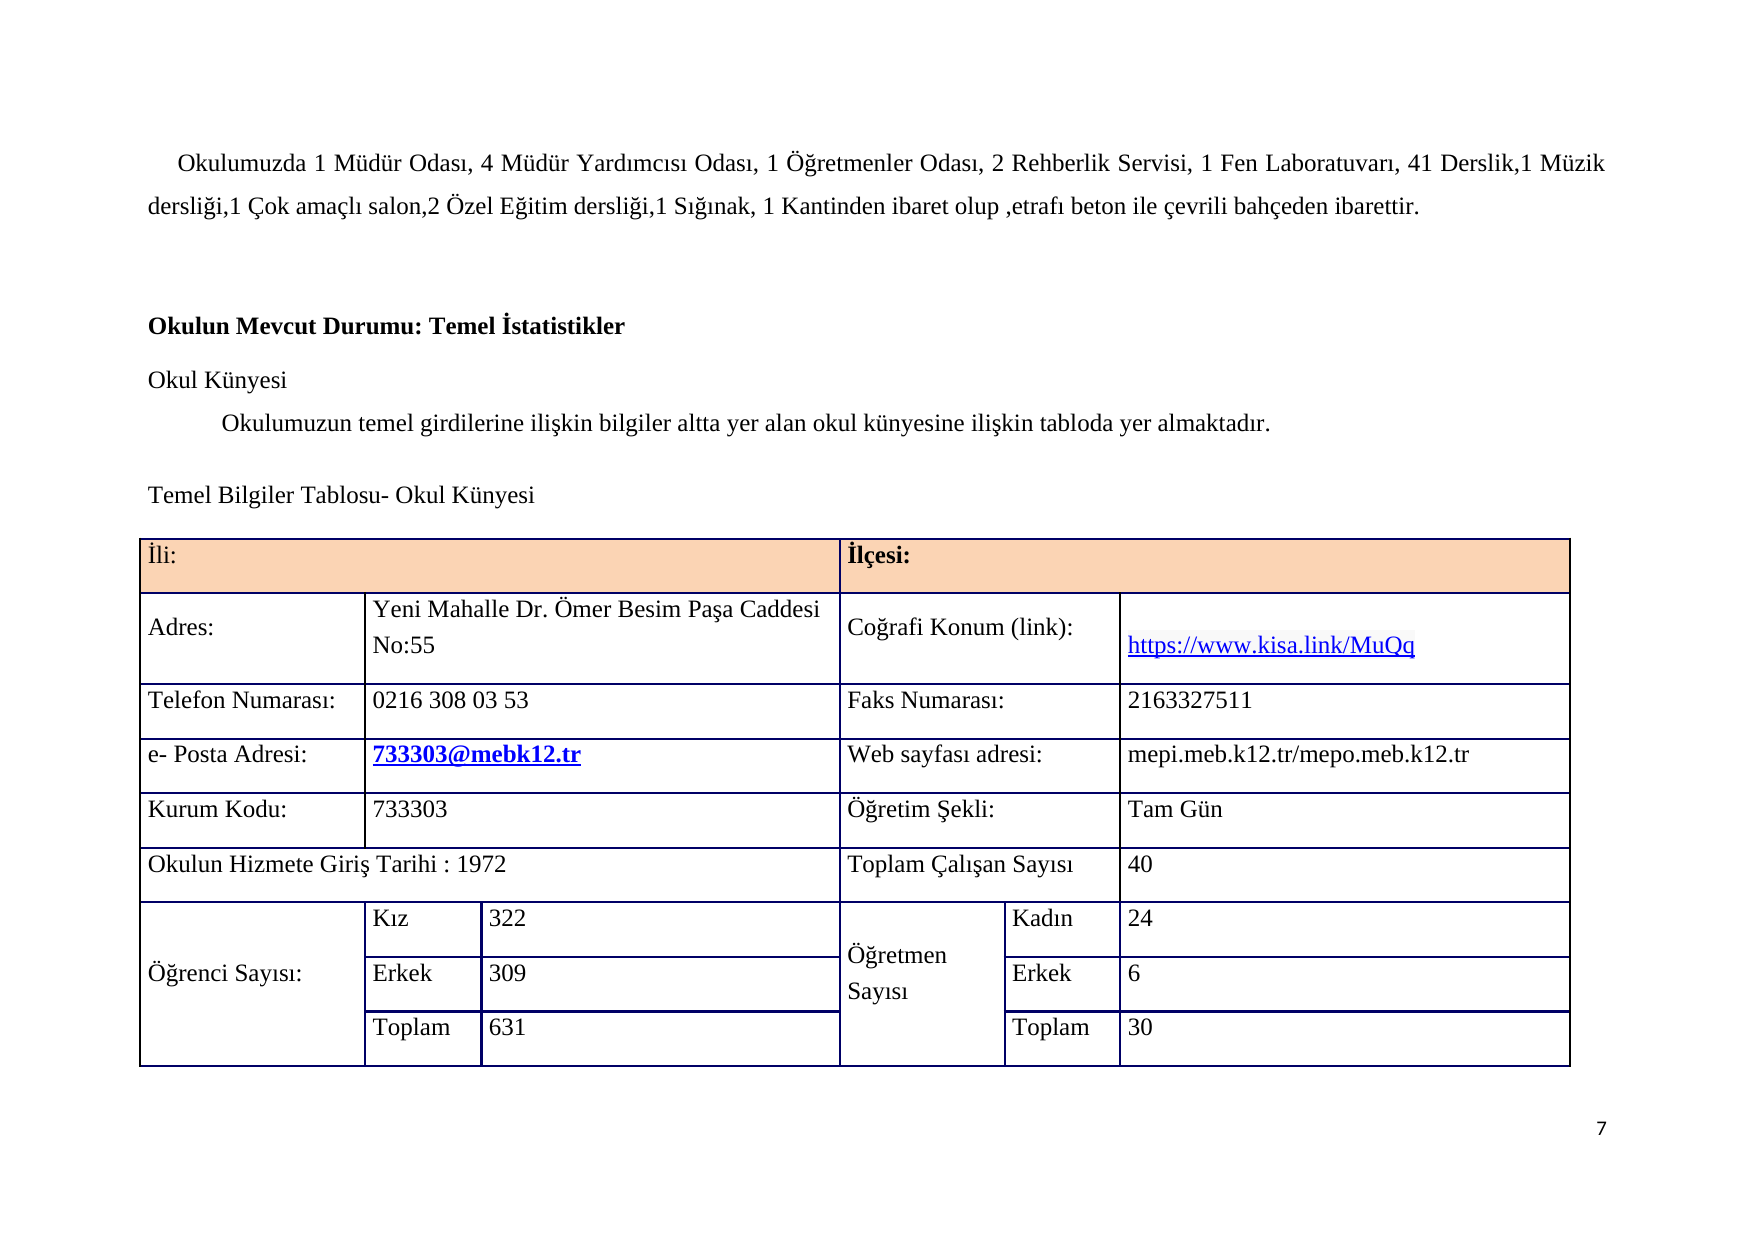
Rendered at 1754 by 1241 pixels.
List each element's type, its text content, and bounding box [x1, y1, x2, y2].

table_cell Kurum Kodu: [141, 794, 364, 847]
table_cell Toplam Çalışan Sayısı [841, 849, 1119, 901]
table_cell Toplam [1006, 1013, 1119, 1065]
table_cell 631 [483, 1013, 839, 1065]
table_cell Kız [366, 903, 480, 956]
table_cell Adres: [141, 594, 364, 683]
table_cell Web sayfası adresi: [841, 740, 1119, 792]
table_cell Erkek [1006, 958, 1119, 1010]
table_cell Tam Gün [1121, 794, 1569, 847]
table_cell 24 [1121, 903, 1569, 956]
table_cell Toplam [366, 1013, 480, 1065]
table_cell Coğrafi Konum (link): [841, 594, 1119, 683]
table_cell mepi.meb.k12.tr/mepo.meb.k12.tr [1121, 740, 1569, 792]
table_cell 6 [1121, 958, 1569, 1010]
table_cell 733303 [366, 794, 839, 847]
table_cell Faks Numarası: [841, 685, 1119, 737]
table_cell 309 [483, 958, 839, 1010]
text Okulumuzda 1 Müdür Odası, 4 Müdür Yardımcısı Odası, 1 Öğretmenler Odası, 2 Rehberlik Servisi, 1 Fen Laboratuvarı, 41 Derslik,1 Müzik dersliği,1 Çok amaçlı salon,2 Özel Eğitim dersliği,1 Sığınak, 1 Kantinden ibaret olup ,etrafı beton ile çevrili bahçeden ibarettir. [148, 148, 1606, 219]
table_cell e- Posta Adresi: [141, 740, 364, 792]
table_cell Öğretmen Sayısı [841, 903, 1004, 1065]
table_cell 322 [483, 903, 839, 956]
table_cell Kadın [1006, 903, 1119, 956]
table_cell Telefon Numarası: [141, 685, 364, 737]
table_cell 733303@mebk12.tr [366, 740, 839, 792]
table_cell 30 [1121, 1013, 1569, 1065]
text Temel Bilgiler Tablosu- Okul Künyesi [148, 480, 1606, 509]
table_cell 2163327511 [1121, 685, 1569, 737]
subtitle Okul Künyesi [148, 365, 1606, 394]
table_cell Yeni Mahalle Dr. Ömer Besim Paşa Caddesi No:55 [366, 594, 839, 683]
table_cell Öğretim Şekli: [841, 794, 1119, 847]
subtitle Okulun Mevcut Durumu: Temel İstatistikler [148, 311, 1606, 340]
text Okulumuzun temel girdilerine ilişkin bilgiler altta yer alan okul künyesine ilişkin tabloda yer almaktadır. [148, 408, 1606, 437]
table_cell 40 [1121, 849, 1569, 901]
table_cell https://www.kisa.link/MuQq [1121, 594, 1569, 683]
table_header İli: [141, 540, 839, 592]
table_header İlçesi: [841, 540, 1569, 592]
table_cell Okulun Hizmete Giriş Tarihi : 1972 [141, 849, 839, 901]
table_cell Erkek [366, 958, 480, 1010]
table_cell Öğrenci Sayısı: [141, 903, 364, 1065]
table_cell 0216 308 03 53 [366, 685, 839, 737]
